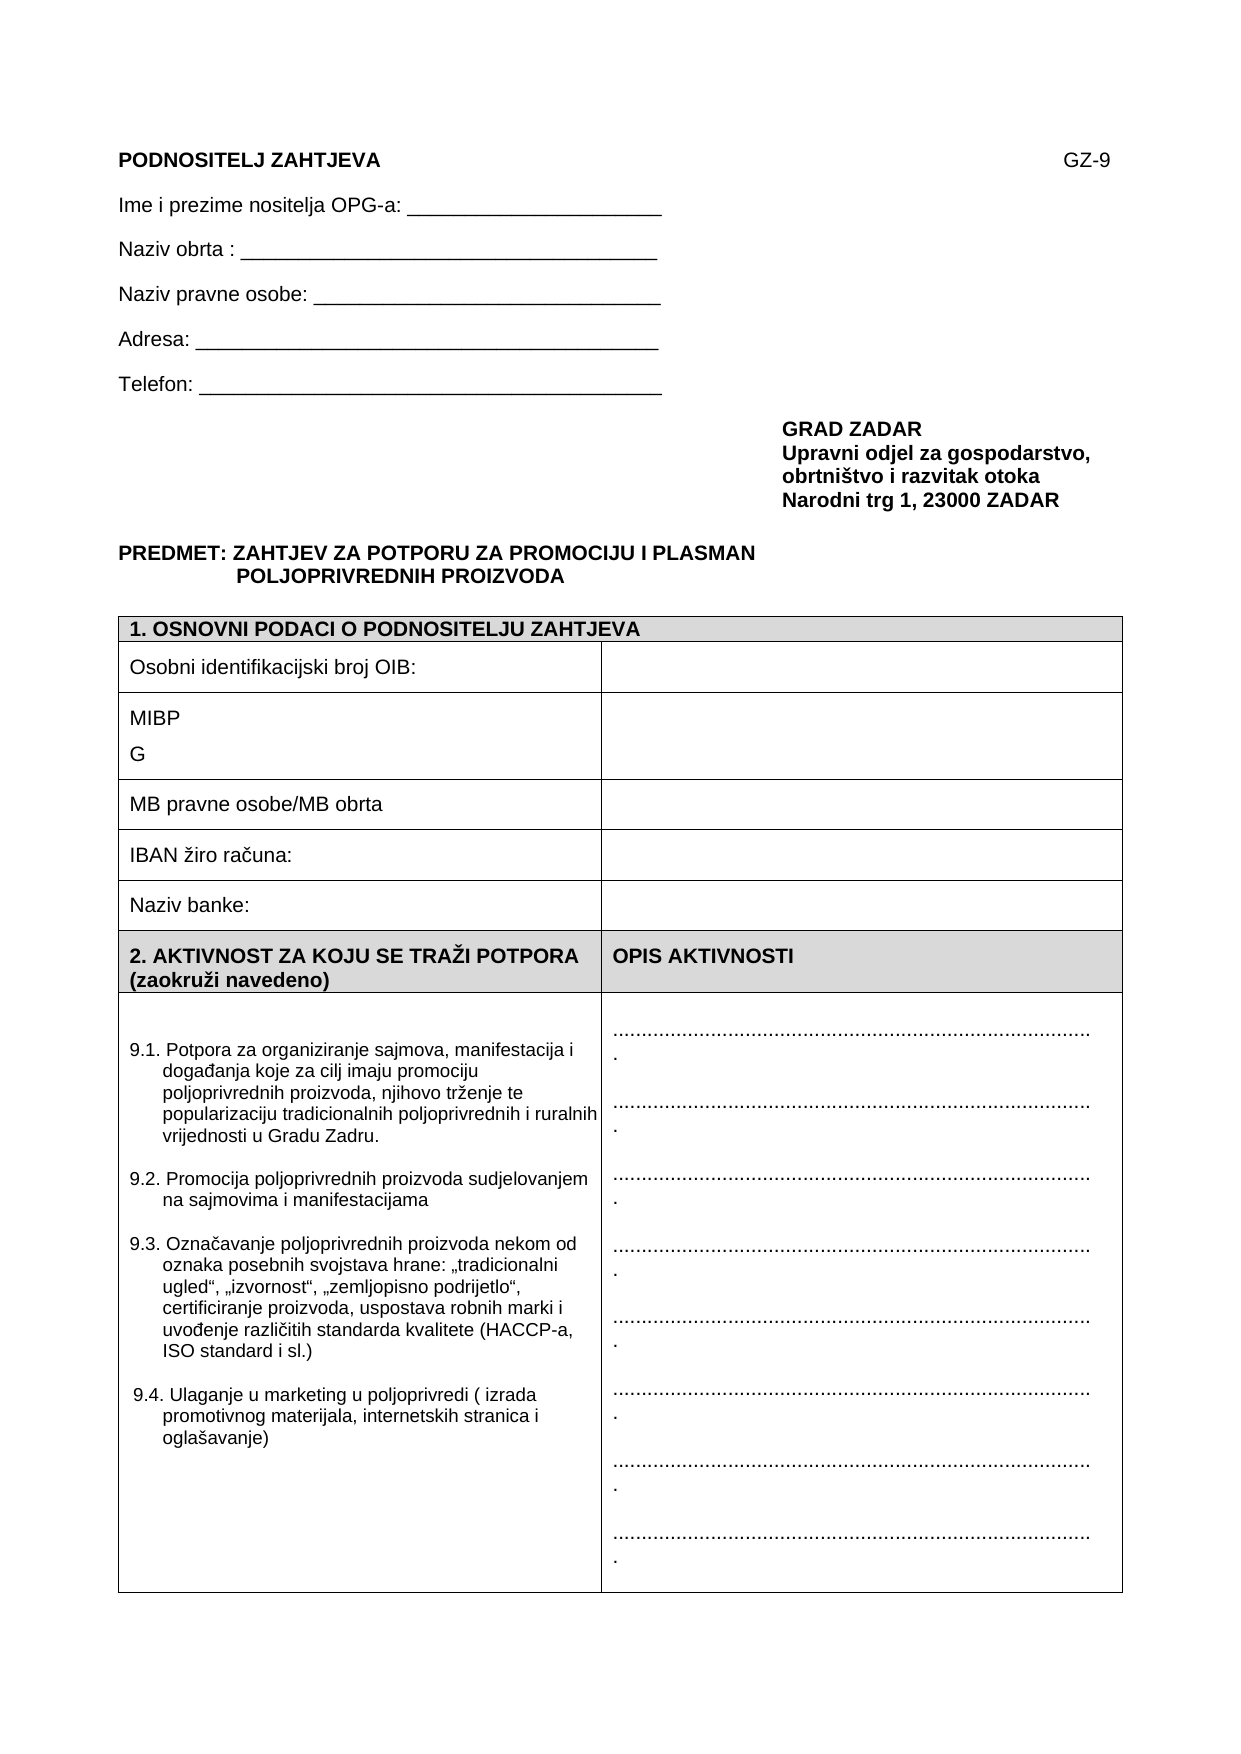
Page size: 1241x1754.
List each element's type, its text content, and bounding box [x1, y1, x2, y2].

text PREDMET: ZAHTJEV ZA POTPORU ZA PROMOCIJU I PLASMAN POLJOPRIVREDNIH PROIZVODA [118, 540, 871, 588]
text Telefon: ________________________________________ [118, 372, 1122, 396]
text obrtništvo i razvitak otoka [118, 464, 1122, 488]
table_cell IBAN žiro računa: [119, 830, 601, 880]
text Naziv pravne osobe: ______________________________ [118, 282, 1122, 306]
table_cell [119, 993, 601, 1592]
table_cell [602, 830, 1122, 880]
table_cell MB pravne osobe/MB obrta [119, 780, 601, 829]
text GRAD ZADAR [118, 416, 1122, 440]
text Naziv obrta : ____________________________________ [118, 237, 1122, 261]
table_cell Naziv banke: [119, 881, 601, 930]
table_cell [602, 993, 1122, 1592]
table_cell Osobni identifikacijski broj OIB: [119, 642, 601, 692]
table_cell [602, 693, 1122, 778]
text Narodni trg 1, 23000 ZADAR [118, 488, 1122, 512]
text Upravni odjel za gospodarstvo, [118, 440, 1122, 464]
table_cell [602, 881, 1122, 930]
table_cell [602, 642, 1122, 692]
table_cell OPIS AKTIVNOSTI [602, 931, 1122, 992]
table_cell 2. AKTIVNOST ZA KOJU SE TRAŽI POTPORA (zaokruži navedeno) [119, 931, 601, 992]
text PODNOSITELJ ZAHTJEVA GZ-9 [118, 148, 1122, 172]
table_header 1. OSNOVNI PODACI O PODNOSITELJU ZAHTJEVA [119, 617, 1122, 641]
text Adresa: ________________________________________ [118, 327, 1122, 351]
table_cell [602, 780, 1122, 829]
table_cell MIBPG [119, 693, 601, 778]
text Ime i prezime nositelja OPG-a: ______________________ [118, 192, 1122, 216]
